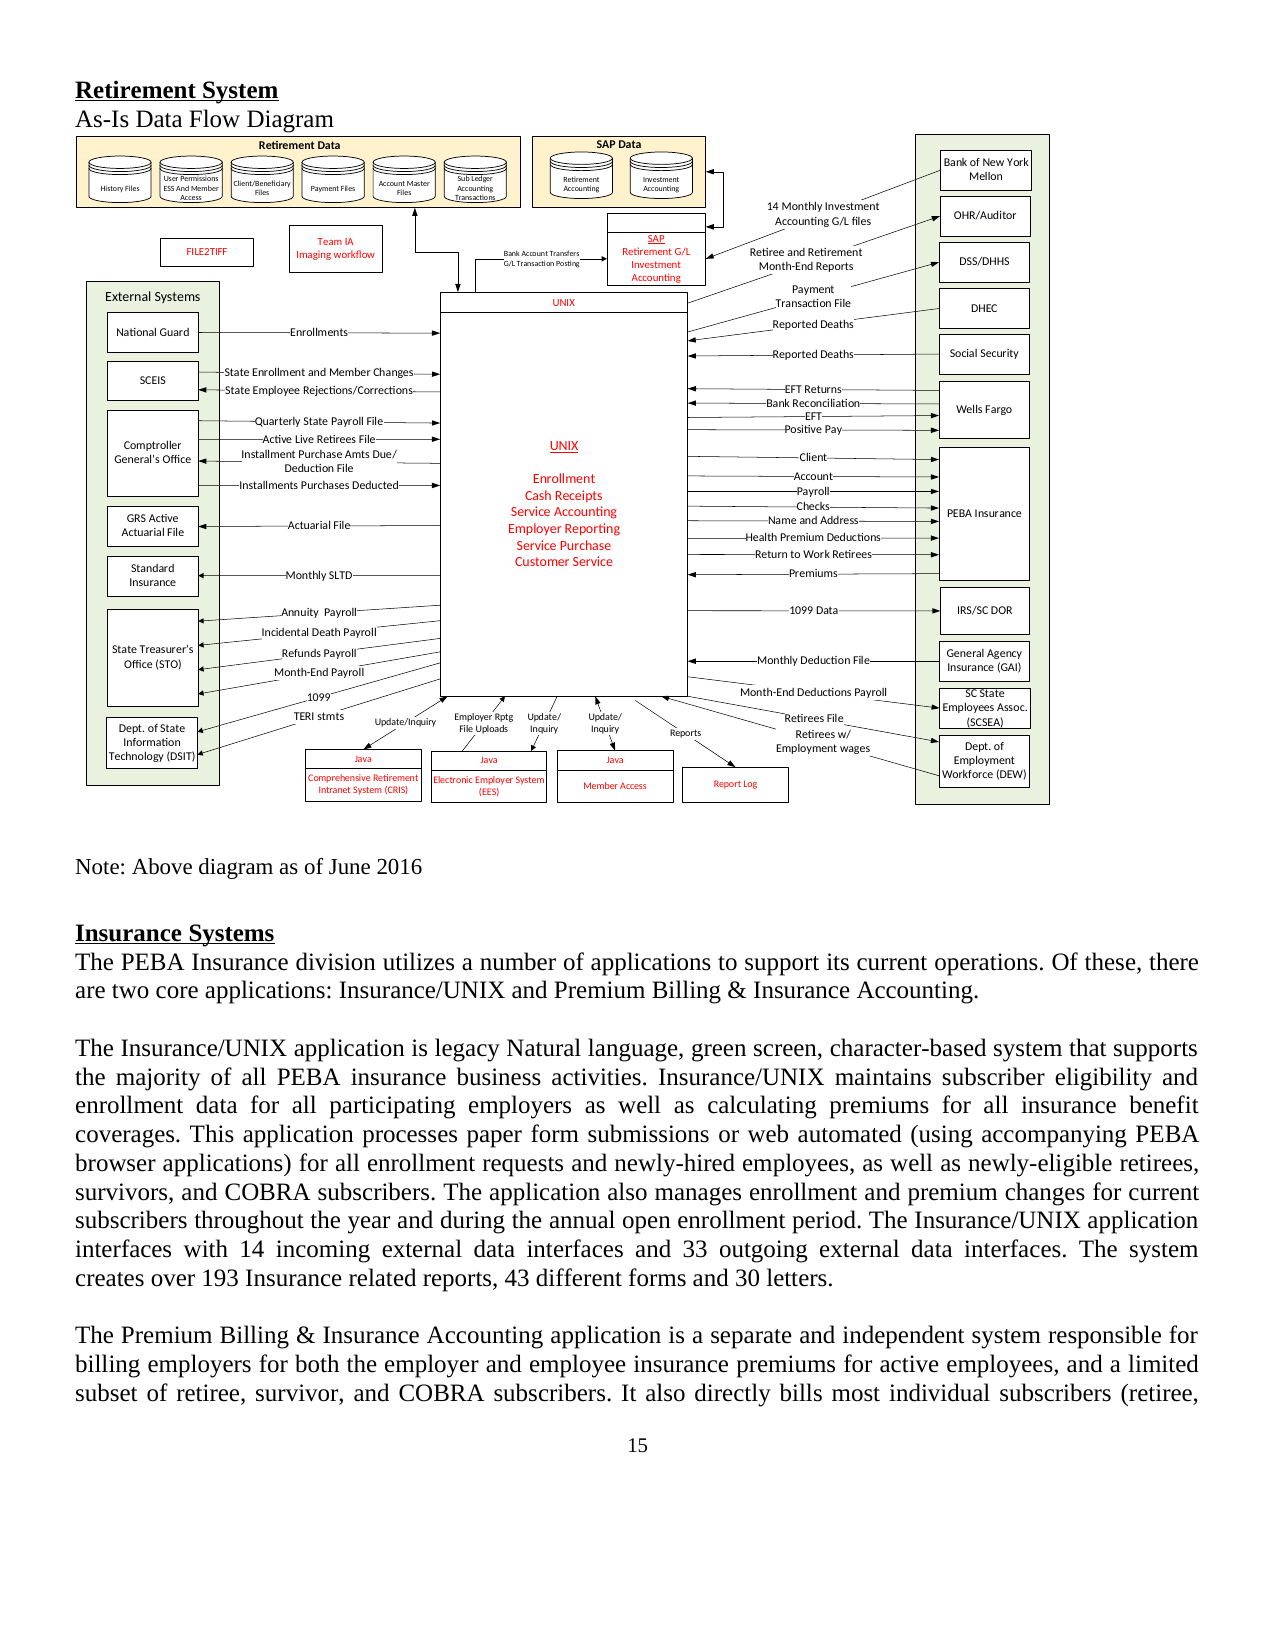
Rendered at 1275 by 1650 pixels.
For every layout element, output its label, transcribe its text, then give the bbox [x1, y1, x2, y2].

text Note: Above diagram as of June 2016 [75, 853, 1200, 879]
text Insurance Systems [75, 918, 1200, 947]
subtitle Retirement System [75, 75, 1191, 104]
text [75, 1320, 1200, 1407]
subtitle As-Is Data Flow Diagram [75, 104, 1200, 132]
text The PEBA Insurance division utilizes a number of applications to support its current operations. Of these, there are two core applications: Insurance/UNIX and Premium Billing & Insurance Accounting. [75, 947, 1200, 1004]
text The Insurance/UNIX application is legacy Natural language, green screen, character-based system that supports the majority of all PEBA insurance business activities. Insurance/UNIX maintains subscriber eligibility and enrollment data for all participating employers as well as calculating premiums for all insurance benefit coverages. This application processes paper form submissions or web automated (using accompanying PEBA browser applications) for all enrollment requests and newly-hired employees, as well as newly-eligible retirees, survivors, and COBRA subscribers. The application also manages enrollment and premium changes for current subscribers throughout the year and during the annual open enrollment period. The Insurance/UNIX application interfaces with 14 incoming external data interfaces and 33 outgoing external data interfaces. The system creates over 193 Insurance related reports, 43 different forms and 30 letters. [75, 1033, 1200, 1292]
